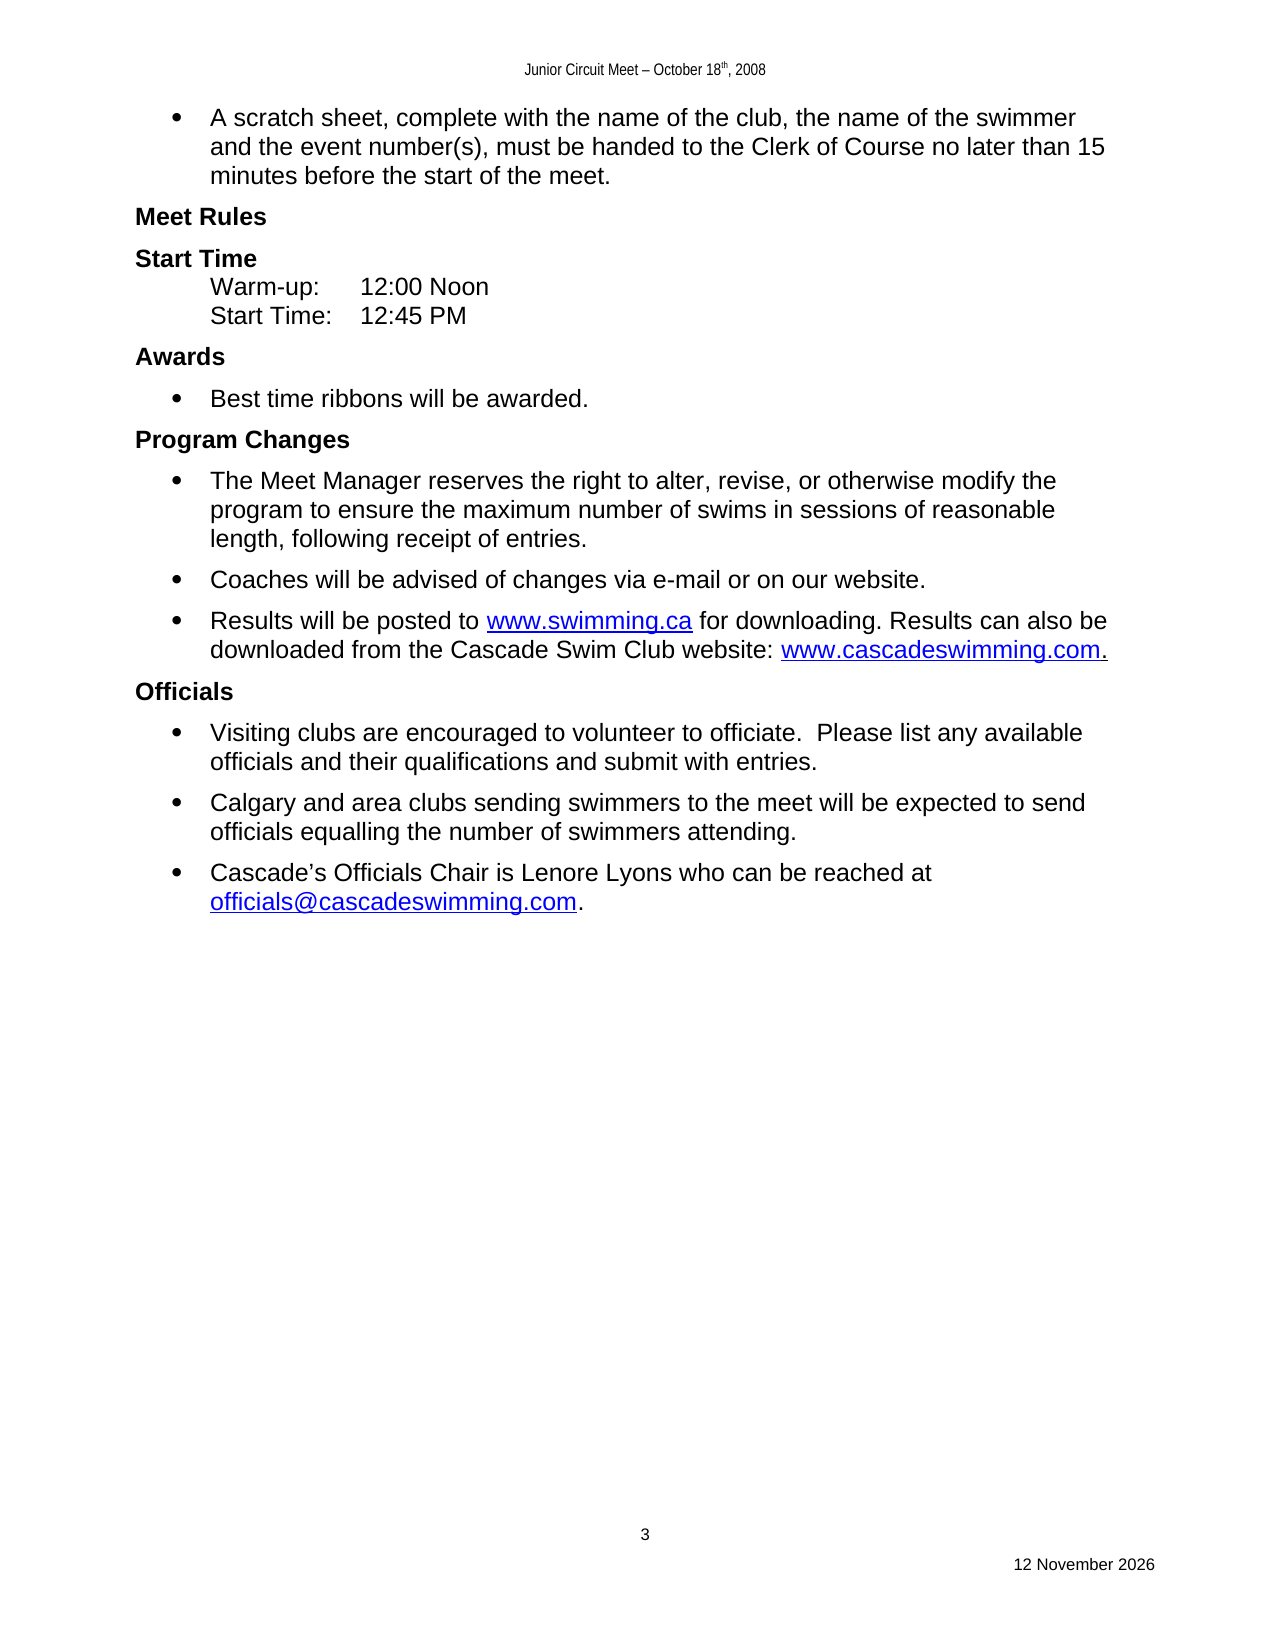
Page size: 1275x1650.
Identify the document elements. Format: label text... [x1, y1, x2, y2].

text Officials [135, 676, 1124, 705]
list A scratch sheet, complete with the name of the club, the name of the swimmer and the event number(s), must be handed to the Clerk of Course no later than 15 minutes before the start of the meet. [172, 103, 1124, 190]
text Meet Rules [135, 202, 1124, 231]
text Program Changes [135, 425, 1124, 454]
list The Meet Manager reserves the right to alter, revise, or otherwise modify the program to ensure the maximum number of swims in sessions of reasonable length, following receipt of entries. [172, 466, 1125, 552]
list Calgary and area clubs sending swimmers to the meet will be expected to send officials equalling the number of swimmers attending. [172, 788, 1124, 845]
text Start Time: 12:45 PM [135, 301, 1125, 330]
text Start Time [135, 243, 1124, 272]
list Visiting clubs are encouraged to volunteer to officiate. Please list any available officials and their qualifications and submit with entries. [172, 718, 1124, 775]
text Awards [135, 342, 1124, 371]
list Cascade’s Officials Chair is Lenore Lyons who can be reached at officials@cascadeswimming.com. [172, 858, 1124, 916]
list Best time ribbons will be awarded. [172, 383, 1124, 412]
list Results will be posted to www.swimming.ca for downloading. Results can also be downloaded from the Cascade Swim Club website: www.cascadeswimming.com. [172, 606, 1124, 664]
list Coaches will be advised of changes via e-mail or on our website. [172, 565, 1125, 594]
text Warm-up: 12:00 Noon [135, 272, 1125, 301]
